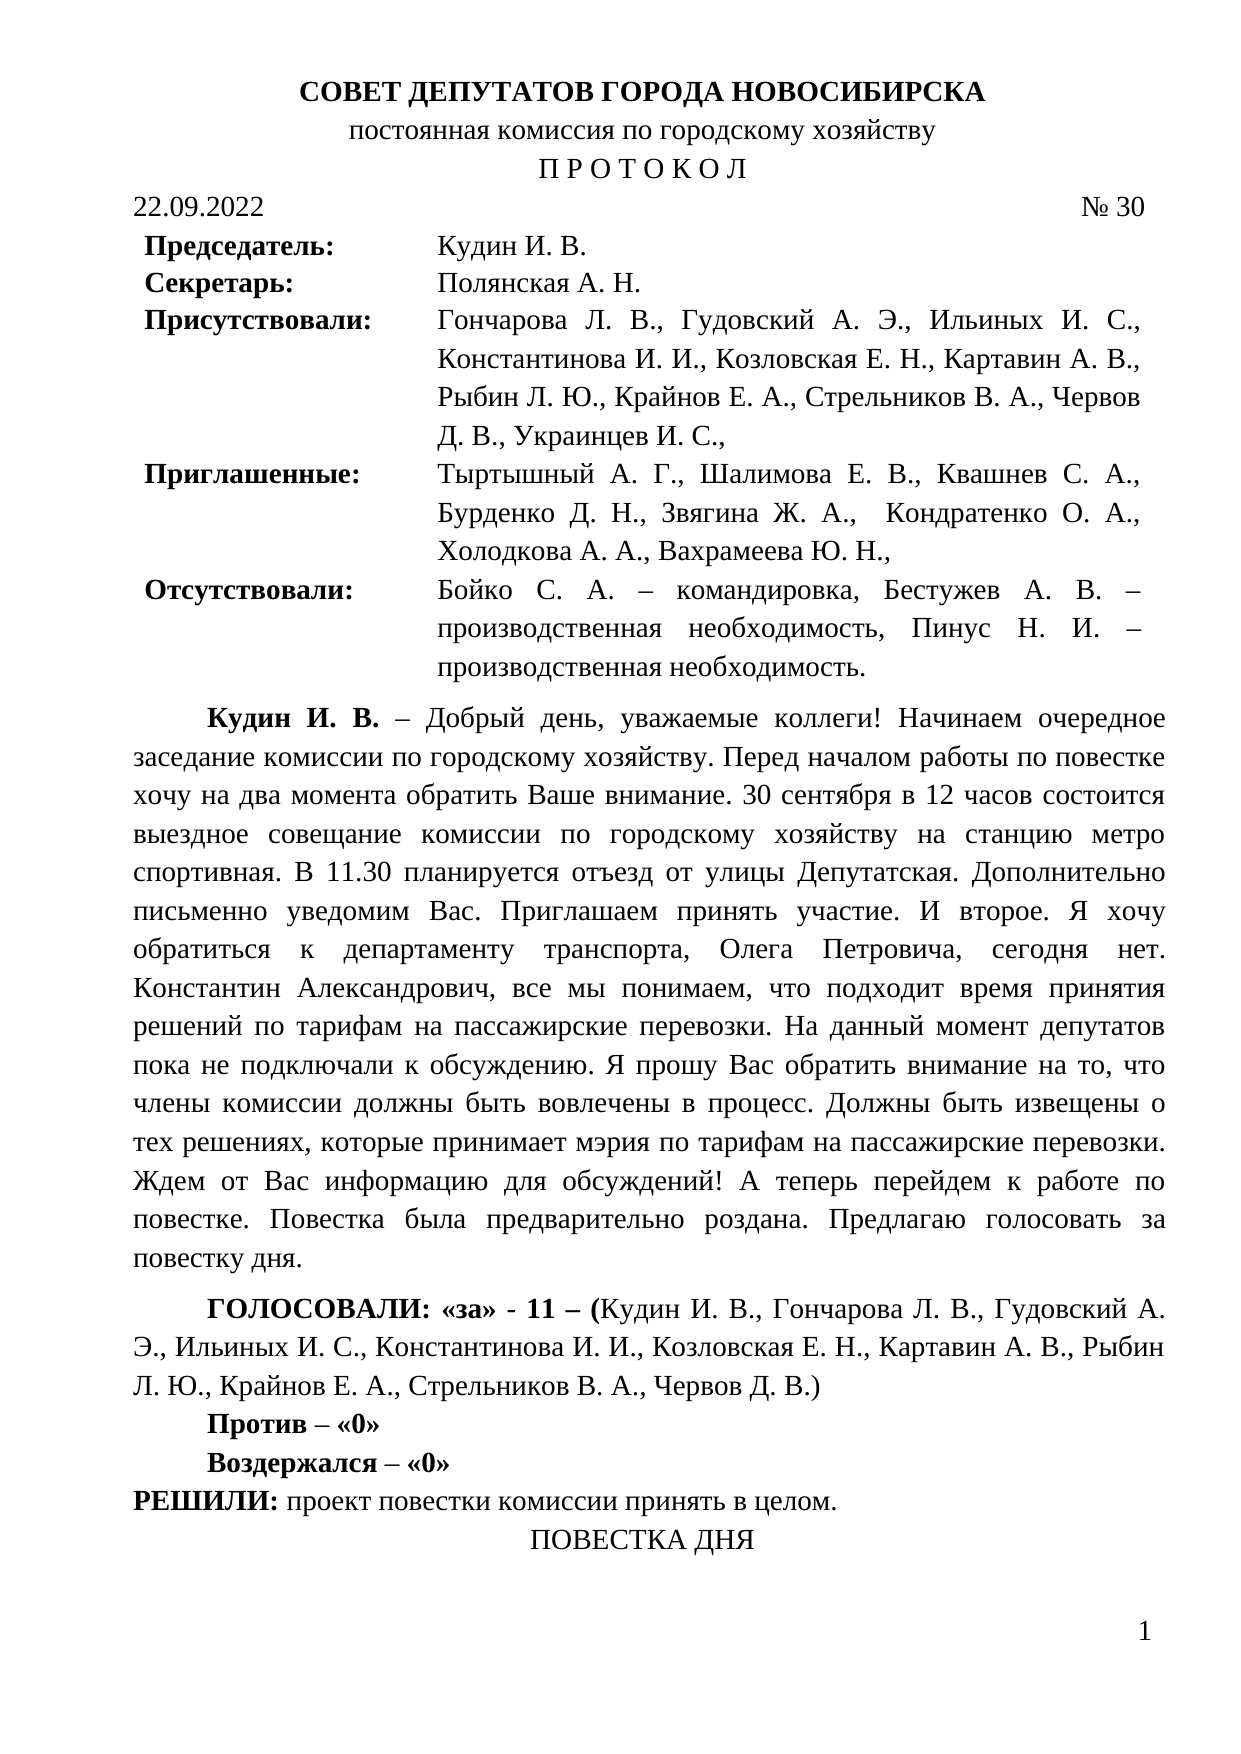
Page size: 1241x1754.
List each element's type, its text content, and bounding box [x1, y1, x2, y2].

text 22.09.2022 № 30 [133, 189, 1152, 223]
text Против – «0» [133, 1406, 1152, 1440]
table_header Председатель: [133, 228, 426, 265]
text Кудин И. В. – Добрый день, уважаемые коллеги! Начинаем очередное заседание комиссии по городскому хозяйству. Перед началом работы по повестке хочу на два момента обратить Ваше внимание. 30 сентября в 12 часов состоится выездное совещание комиссии по городскому хозяйству на станцию метро спортивная. В 11.30 планируется отъезд от улицы Депутатская. Дополнительно письменно уведомим Вас. Приглашаем принять участие. И второе. Я хочу обратиться к департаменту транспорта, Олега Петровича, сегодня нет. Константин Александрович, все мы понимаем, что подходит время принятия решений по тарифам на пассажирские перевозки. На данный момент депутатов пока не подключали к обсуждению. Я прошу Вас обратить внимание на то, что члены комиссии должны быть вовлечены в процесс. Должны быть извещены о тех решениях, которые принимает мэрия по тарифам на пассажирские перевозки. Ждем от Вас информацию для обсуждений! А теперь перейдем к работе по повестке. Повестка была предварительно роздана. Предлагаю голосовать за повестку дня. [133, 700, 1167, 1273]
table_cell Бойко С. А. – командировка, Бестужев А. В. – производственная необходимость, Пинус Н. И. – производственная необходимость. [426, 572, 1152, 688]
table_header Кудин И. В. [426, 228, 1152, 265]
text ГОЛОСОВАЛИ: «за» - 11 – (Кудин И. В., Гончарова Л. В., Гудовский А. Э., Ильиных И. С., Константинова И. И., Козловская Е. Н., Картавин А. В., Рыбин Л. Ю., Крайнов Е. А., Стрельников В. А., Червов Д. В.) [133, 1291, 1167, 1401]
subtitle СОВЕТ ДЕПУТАТОВ ГОРОДА НОВОСИБИРСКА [133, 74, 1152, 107]
table_cell Секретарь: [133, 265, 426, 302]
text РЕШИЛИ: проект повестки комиссии принять в целом. [133, 1483, 1152, 1517]
table_cell Гончарова Л. В., Гудовский А. Э., Ильиных И. С., Константинова И. И., Козловская Е. Н., Картавин А. В., Рыбин Л. Ю., Крайнов Е. А., Стрельников В. А., Червов Д. В., Украинцев И. С., [426, 302, 1152, 456]
text ПОВЕСТКА ДНЯ [133, 1522, 1152, 1556]
table_cell Тыртышный А. Г., Шалимова Е. В., Квашнев С. А., Бурденко Д. Н., Звягина Ж. А., Кондратенко О. А., Холодкова А. А., Вахрамеева Ю. Н., [426, 456, 1152, 572]
text постоянная комиссия по городскому хозяйству [133, 112, 1152, 146]
table_cell Полянская А. Н. [426, 265, 1152, 302]
table_cell Отсутствовали: [133, 572, 426, 688]
table_cell Присутствовали: [133, 302, 426, 456]
text Воздержался – «0» [133, 1445, 1152, 1478]
text П Р О Т О К О Л [133, 151, 1152, 184]
table_cell Приглашенные: [133, 456, 426, 572]
